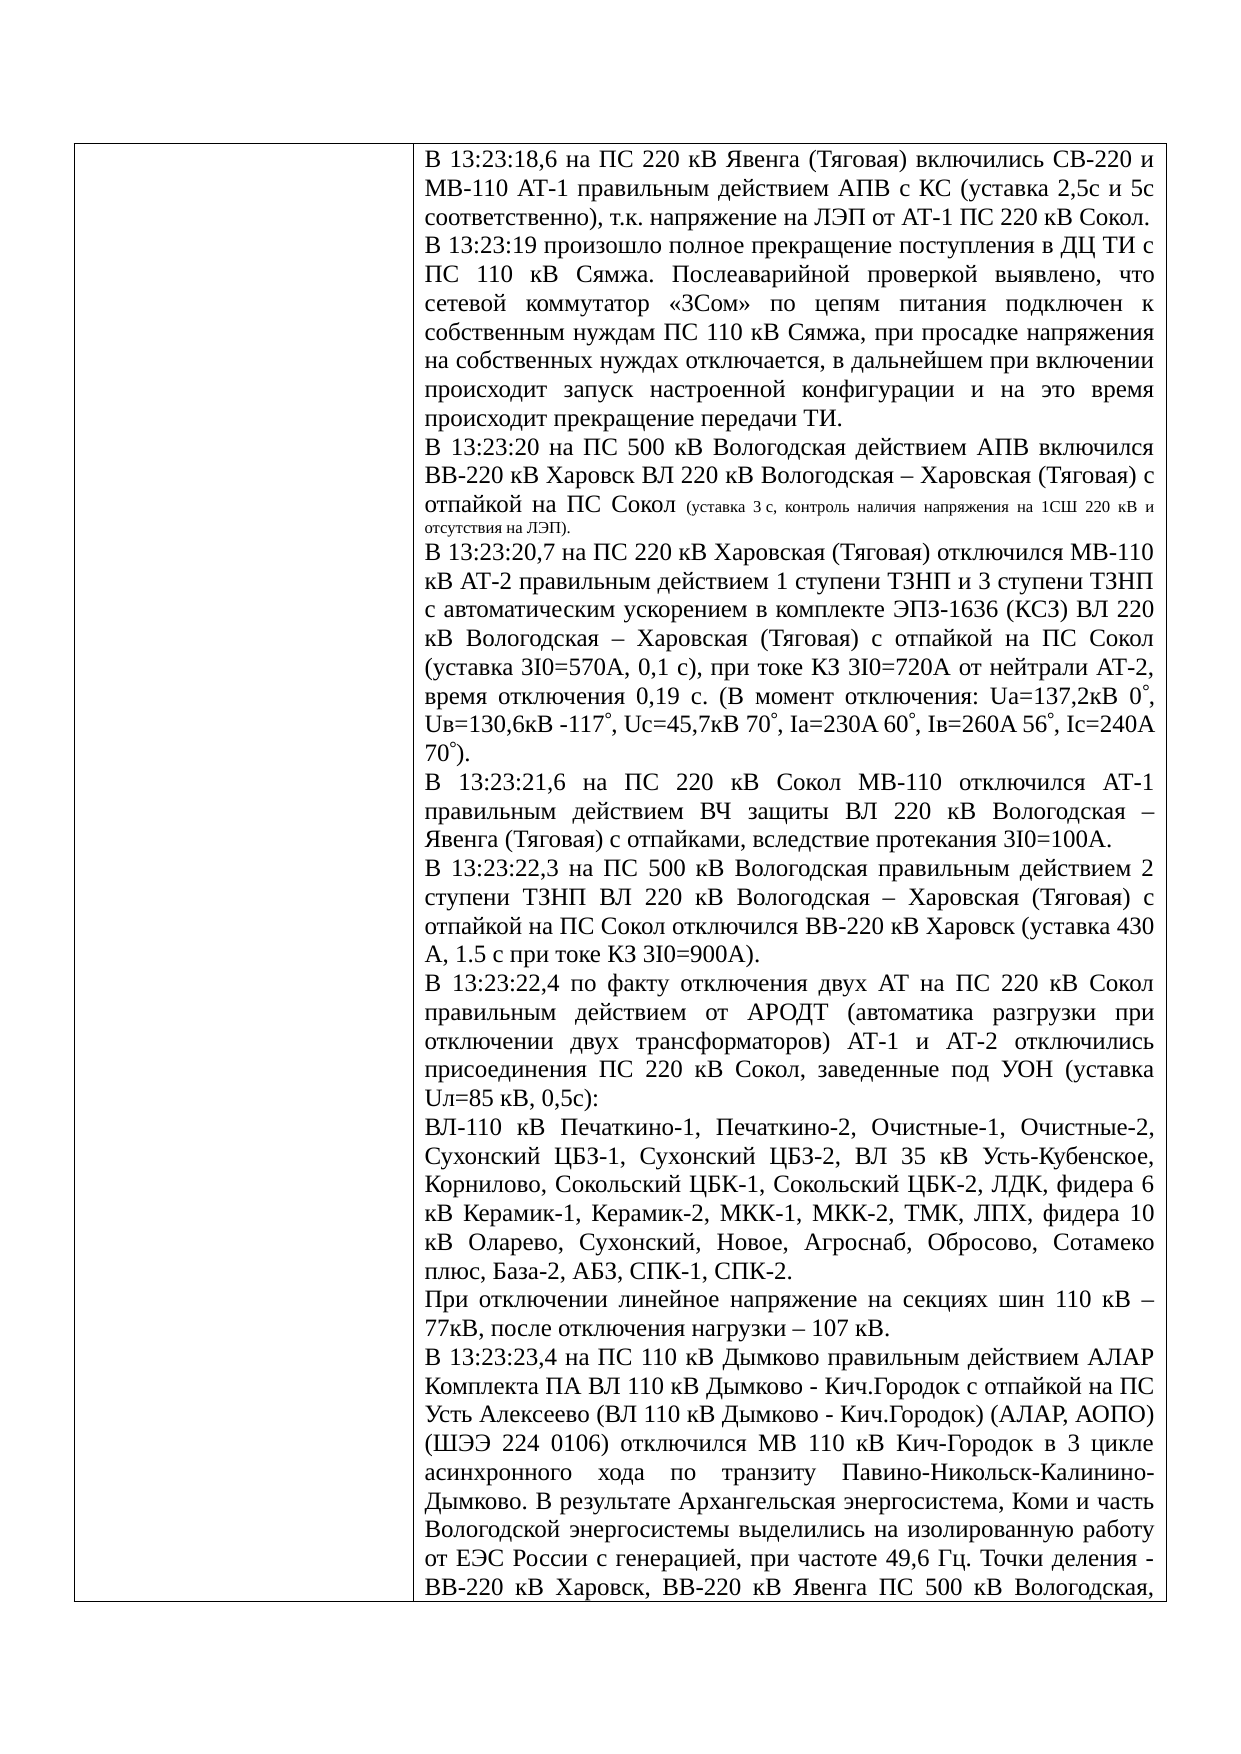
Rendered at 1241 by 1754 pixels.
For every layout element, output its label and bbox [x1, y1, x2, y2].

table_cell [75, 144, 413, 1601]
table_cell [414, 144, 1166, 1601]
